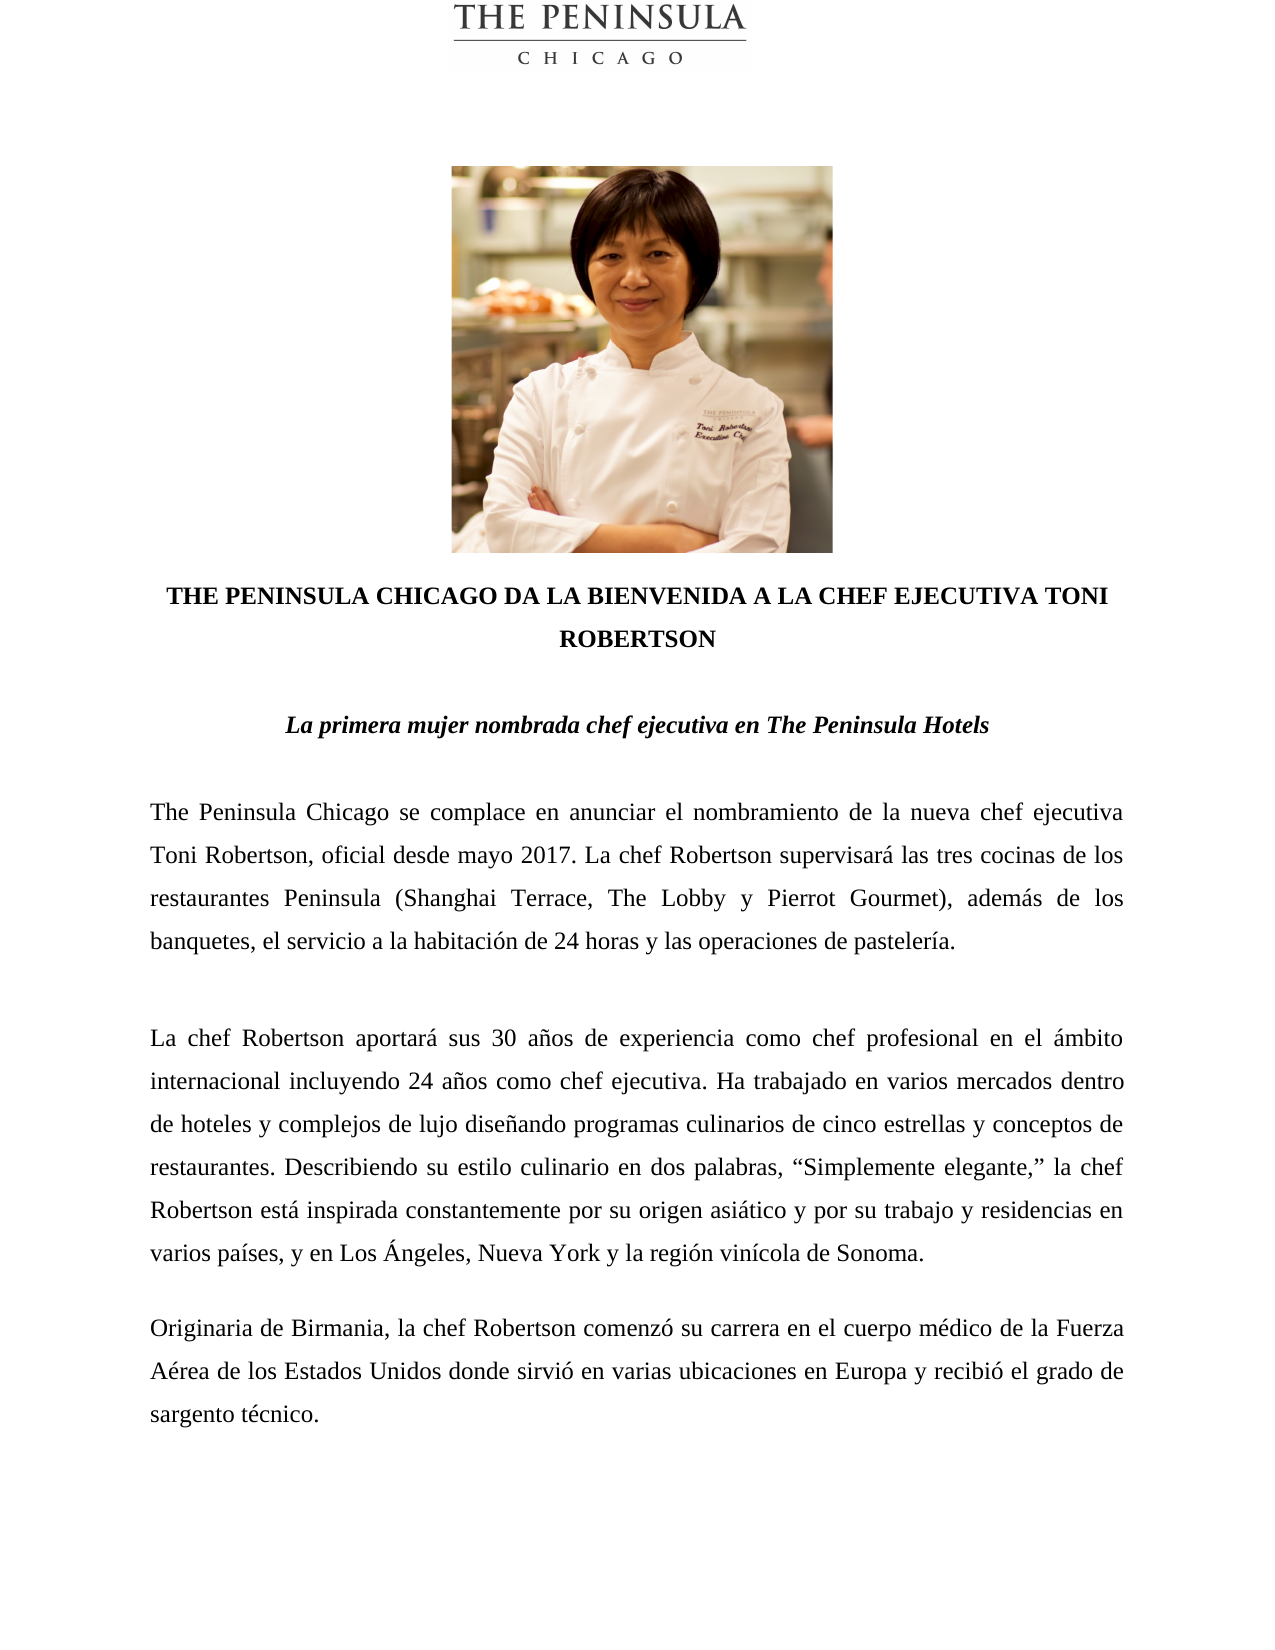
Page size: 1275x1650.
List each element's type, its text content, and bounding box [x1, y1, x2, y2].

text La chef Robertson aportará sus 30 años de experiencia como chef profesional en el ámbito internacional incluyendo 24 años como chef ejecutiva. Ha trabajado en varios mercados dentro de hoteles y complejos de lujo diseñando programas culinarios de cinco estrellas y conceptos de restaurantes. Describiendo su estilo culinario en dos palabras, “Simplemente elegante,” la chef Robertson está inspirada constantemente por su origen asiático y por su trabajo y residencias en varios países, y en Los Ángeles, Nueva York y la región vinícola de Sonoma. [150, 1023, 1125, 1267]
text Originaria de Birmania, la chef Robertson comenzó su carrera en el cuerpo médico de la Fuerza Aérea de los Estados Unidos donde sirvió en varias ubicaciones en Europa y recibió el grado de sargento técnico. [150, 1313, 1125, 1428]
text La primera mujer nombrada chef ejecutiva en The Peninsula Hotels [150, 711, 1125, 739]
text The Peninsula Chicago se complace en anunciar el nombramiento de la nueva chef ejecutiva Toni Robertson, oficial desde mayo 2017. La chef Robertson supervisará las tres cocinas de los restaurantes Peninsula (Shanghai Terrace, The Lobby y Pierrot Gourmet), además de los banquetes, el servicio a la habitación de 24 horas y las operaciones de pastelería. [150, 797, 1125, 955]
text THE PENINSULA CHICAGO DA LA BIENVENIDA A LA CHEF EJECUTIVA TONI ROBERTSON [150, 581, 1125, 653]
picture [448, 0, 752, 72]
picture [451, 166, 833, 553]
